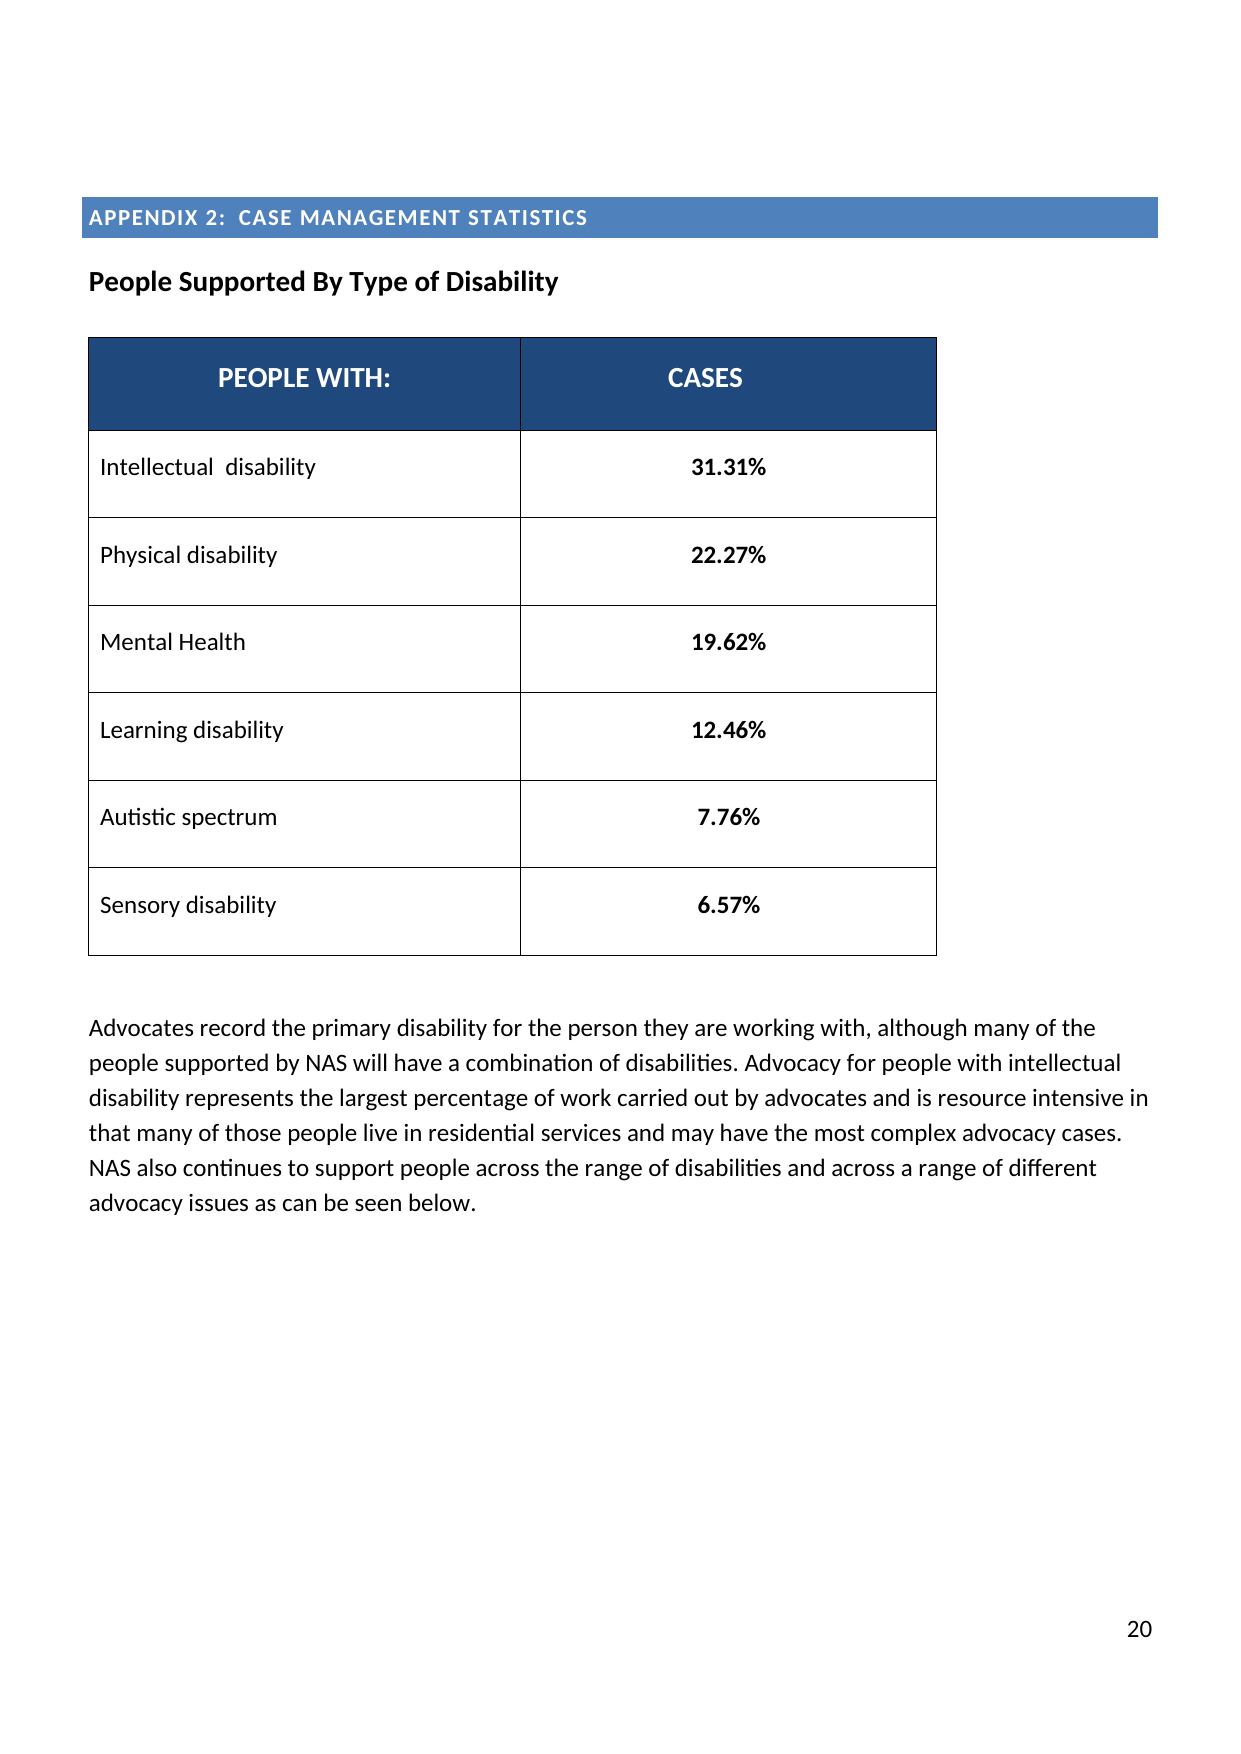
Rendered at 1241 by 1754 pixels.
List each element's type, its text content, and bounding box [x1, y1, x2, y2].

table_cell 22.27% [521, 518, 936, 605]
table_cell 12.46% [521, 693, 936, 780]
text Advocates record the primary disability for the person they are working with, although many of the people supported by NAS will have a combination of disabilities. Advocacy for people with intellectual disability represents the largest percentage of work carried out by advocates and is resource intensive in that many of those people live in residential services and may have the most complex advocacy cases. NAS also continues to support people across the range of disabilities and across a range of different advocacy issues as can be seen below. [89, 1012, 1152, 1217]
table_cell Sensory disability [89, 868, 520, 955]
table_cell Intellectual disability [89, 431, 520, 517]
table_cell 7.76% [521, 781, 936, 867]
table_cell 31.31% [521, 431, 936, 517]
table_cell Mental Health [89, 606, 520, 692]
table_header PEOPLE WITH: [89, 338, 520, 430]
table_cell Autistic spectrum [89, 781, 520, 867]
table_cell 19.62% [521, 606, 936, 692]
table_cell Learning disability [89, 693, 520, 780]
table_cell Physical disability [89, 518, 520, 605]
table_header CASES [521, 338, 936, 430]
subtitle APPENDIX 2: CASE MANAGEMENT STATISTICS [89, 204, 1152, 232]
list People Supported By Type of Disability [89, 263, 1152, 298]
table_cell 6.57% [521, 868, 936, 955]
